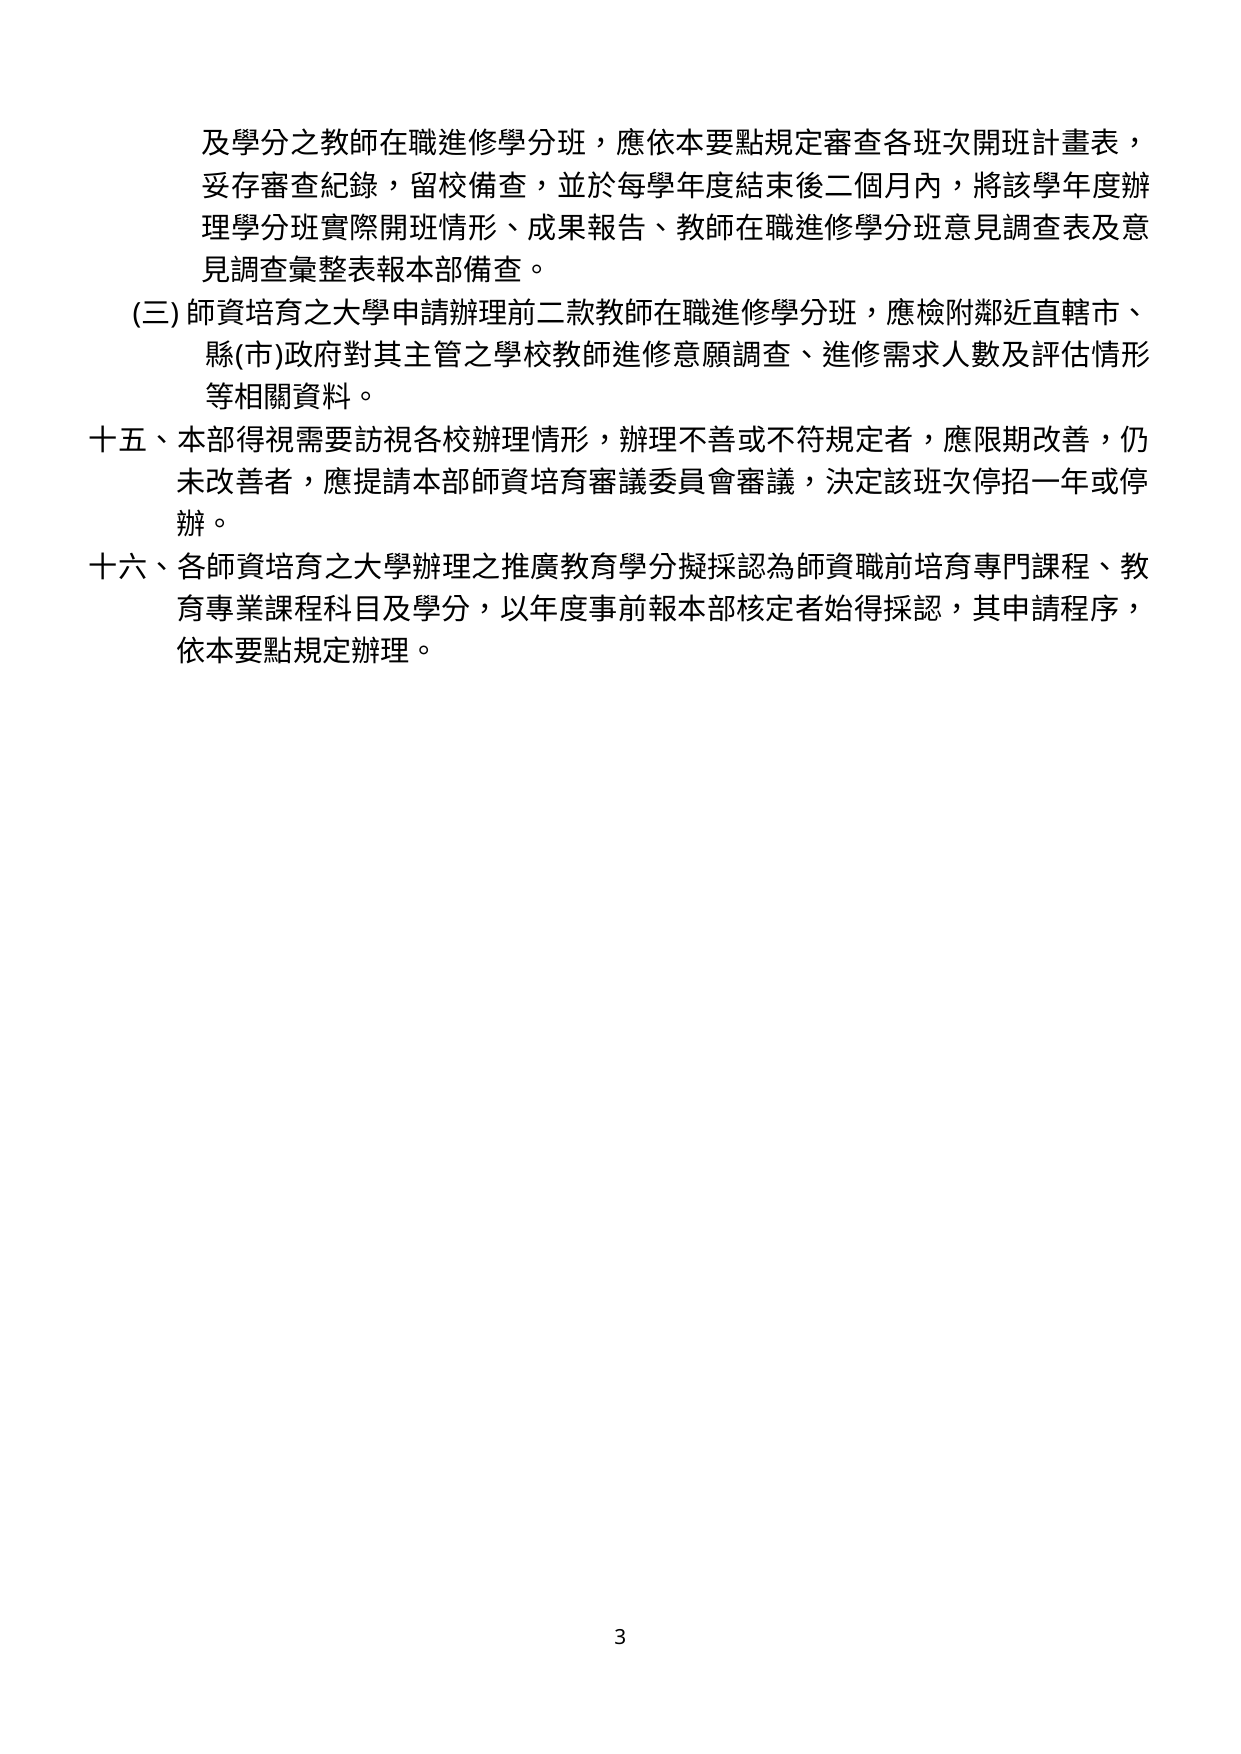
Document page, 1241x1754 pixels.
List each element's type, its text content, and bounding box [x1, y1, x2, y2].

text 十六、各師資培育之大學辦理之推廣教育學分擬採認為師資職前培育專門課程、教育專業課程科目及學分，以年度事前報本部核定者始得採認，其申請程序，依本要點規定辦理。 [89, 543, 1152, 670]
text 十五、本部得視需要訪視各校辦理情形，辦理不善或不符規定者，應限期改善，仍未改善者，應提請本部師資培育審議委員會審議，決定該班次停招一年或停辦。 [89, 416, 1152, 543]
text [114, 120, 1152, 289]
text (三) 師資培育之大學申請辦理前二款教師在職進修學分班，應檢附鄰近直轄市、縣(市)政府對其主管之學校教師進修意願調查、進修需求人數及評估情形等相關資料。 [132, 289, 1152, 416]
